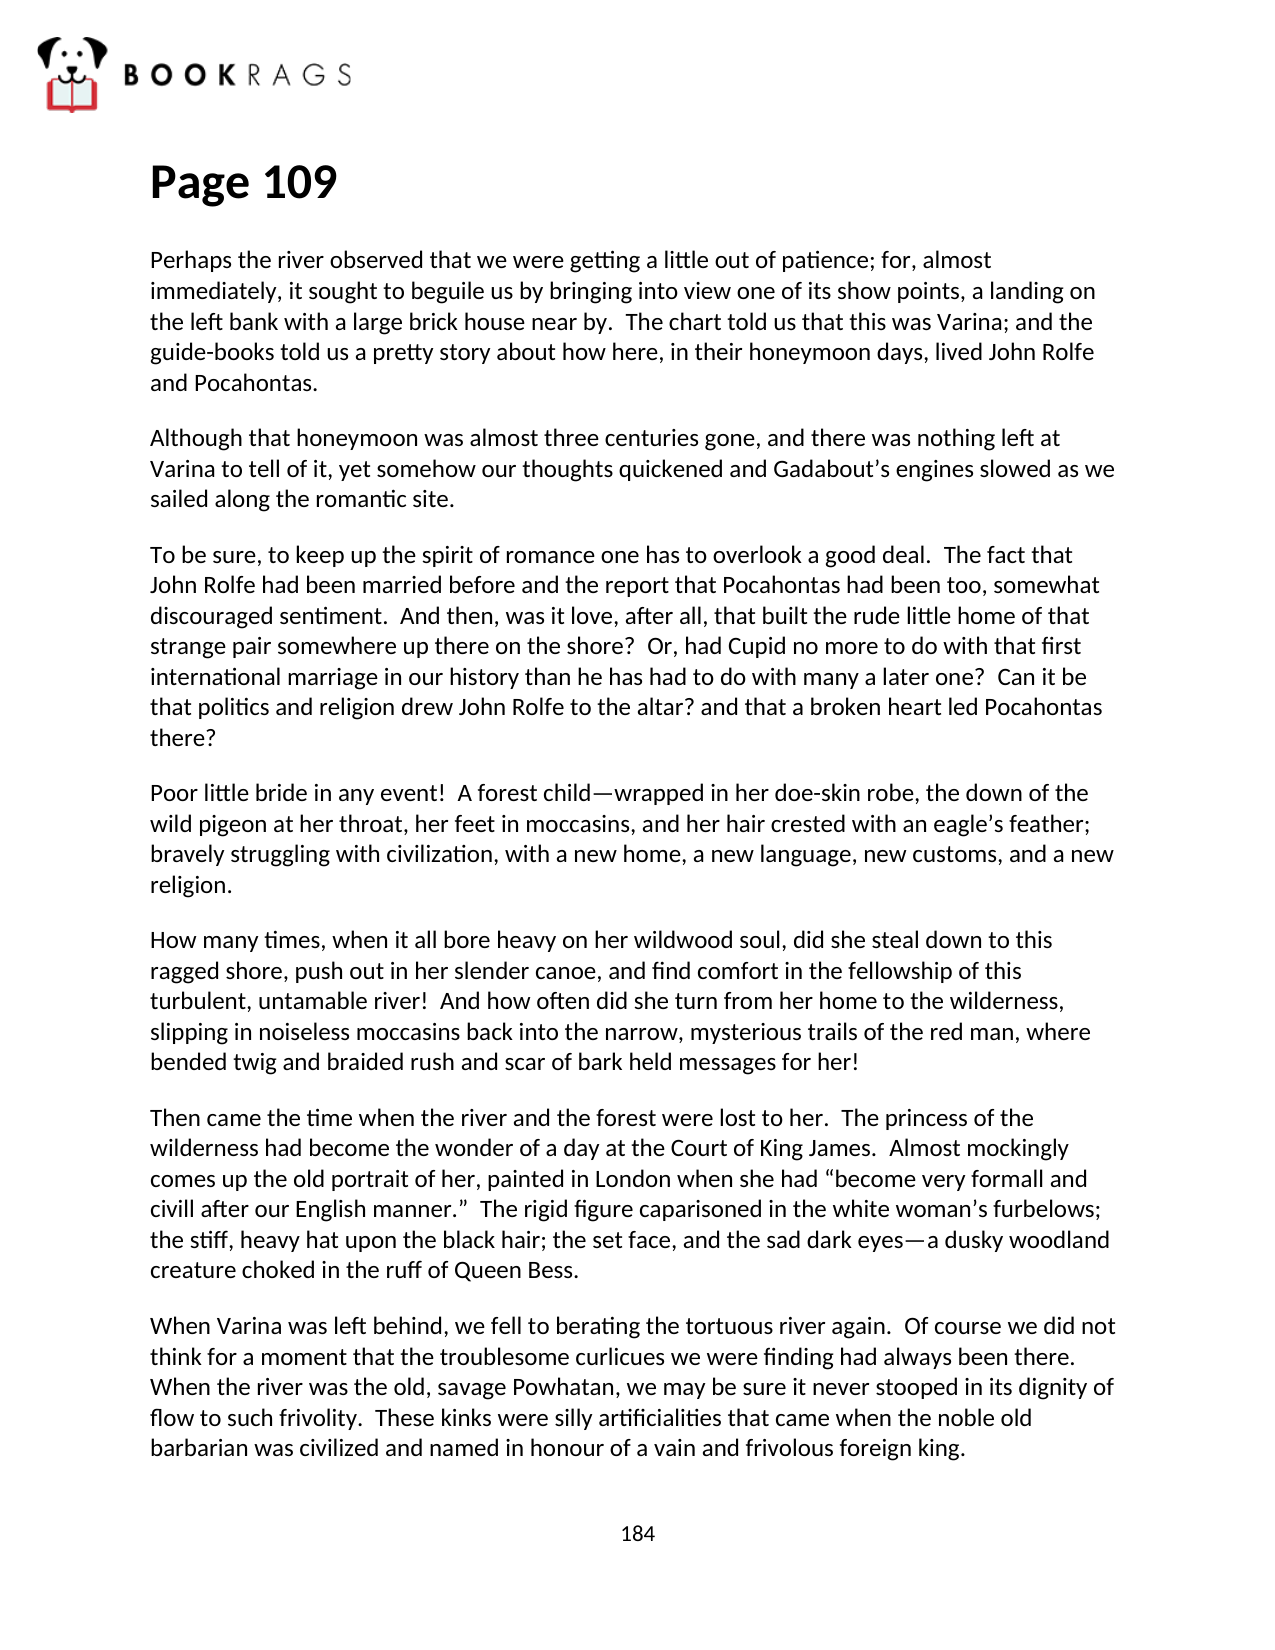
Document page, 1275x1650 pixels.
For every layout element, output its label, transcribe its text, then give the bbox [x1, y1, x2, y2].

text When Varina was left behind, we fell to berating the tortuous river again. Of course we did not think for a moment that the troublesome curlicues we were finding had always been there. When the river was the old, savage Powhatan, we may be sure it never stooped in its dignity of flow to such frivolity. These kinks were silly artificialities that came when the noble old barbarian was civilized and named in honour of a vain and frivolous foreign king. [150, 1310, 1125, 1463]
text Poor little bride in any event! A forest child—­wrapped in her doe-skin robe, the down of the wild pigeon at her throat, her feet in moccasins, and her hair crested with an eagle’s feather; bravely struggling with civilization, with a new home, a new language, new customs, and a new religion. [150, 777, 1125, 899]
text How many times, when it all bore heavy on her wildwood soul, did she steal down to this ragged shore, push out in her slender canoe, and find comfort in the fellowship of this turbulent, untamable river! And how often did she turn from her home to the wilderness, slipping in noiseless moccasins back into the narrow, mysterious trails of the red man, where bended twig and braided rush and scar of bark held messages for her! [150, 924, 1125, 1077]
picture [37, 37, 351, 113]
text Perhaps the river observed that we were getting a little out of patience; for, almost immediately, it sought to beguile us by bringing into view one of its show points, a landing on the left bank with a large brick house near by. The chart told us that this was Varina; and the guide-books told us a pretty story about how here, in their honeymoon days, lived John Rolfe and Pocahontas. [150, 244, 1125, 397]
text Although that honeymoon was almost three centuries gone, and there was nothing left at Varina to tell of it, yet somehow our thoughts quickened and Gadabout’s engines slowed as we sailed along the romantic site. [150, 422, 1125, 514]
text Then came the time when the river and the forest were lost to her. The princess of the wilderness had become the wonder of a day at the Court of King James. Almost mockingly comes up the old portrait of her, painted in London when she had “become very formall and civill after our English manner.” The rigid figure caparisoned in the white woman’s furbelows; the stiff, heavy hat upon the black hair; the set face, and the sad dark eyes—­a dusky woodland creature choked in the ruff of Queen Bess. [150, 1102, 1125, 1285]
text To be sure, to keep up the spirit of romance one has to overlook a good deal. The fact that John Rolfe had been married before and the report that Pocahontas had been too, somewhat discouraged sentiment. And then, was it love, after all, that built the rude little home of that strange pair somewhere up there on the shore? Or, had Cupid no more to do with that first international marriage in our history than he has had to do with many a later one? Can it be that politics and religion drew John Rolfe to the altar? and that a broken heart led Pocahontas there? [150, 539, 1125, 752]
text Page 109 [150, 150, 1125, 211]
